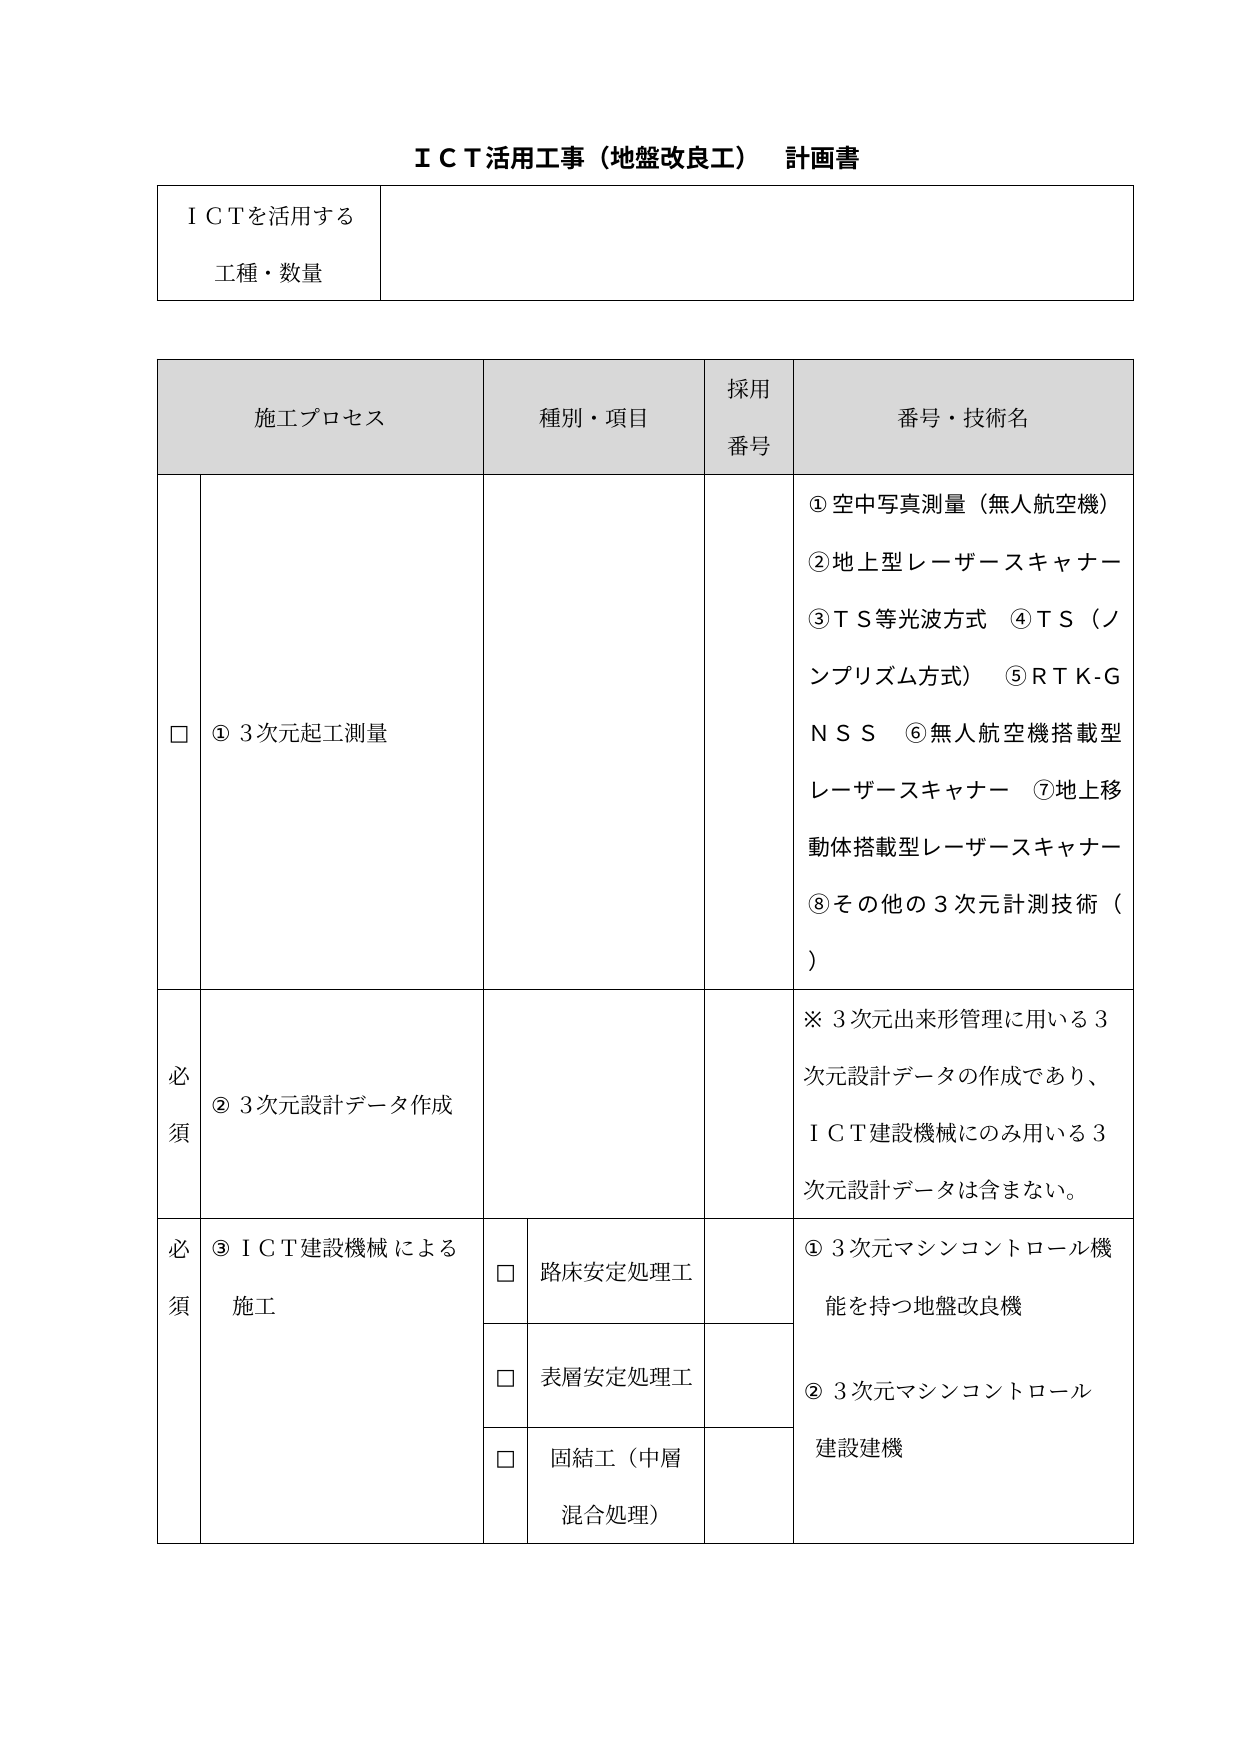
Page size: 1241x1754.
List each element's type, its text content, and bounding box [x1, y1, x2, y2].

table_cell 固結工（中層 混合処理） [528, 1428, 704, 1542]
table_cell ③ＩＣＴ建設機械 による 施工 [201, 1219, 483, 1542]
table_cell [705, 1324, 793, 1427]
table_cell [705, 1428, 793, 1542]
table_cell ①３次元起工測量 [201, 475, 483, 988]
table_header 種別・項目 [484, 360, 704, 474]
table_cell 必須 [158, 1219, 200, 1542]
table_cell ※ ３次元出来形管理に用いる３次元設計データの作成であり、ＩＣＴ建設機械にのみ用いる３次元設計データは含まない。 [794, 990, 1133, 1218]
table_cell [705, 1219, 793, 1323]
table_cell □ [484, 1324, 527, 1427]
table_cell [484, 475, 704, 988]
table_header 施工プロセス [158, 360, 483, 474]
text ＩＣＴ活用工事（地盤改良工） 計画書 [148, 128, 1122, 185]
table_cell □ [484, 1219, 527, 1323]
table_header 採用 番号 [705, 360, 793, 474]
table_cell ②３次元設計データ作成 [201, 990, 483, 1218]
table_cell [484, 990, 704, 1218]
table_header 番号・技術名 [794, 360, 1133, 474]
table_header ＩＣＴを活用する 工種・数量 [158, 186, 380, 300]
table_cell ①空中写真測量（無人航空機） ②地上型レーザースキャナー ③ＴＳ等光波方式 ④ＴＳ（ノンプリズム方式） ⑤ＲＴＫ-ＧＮＳＳ ⑥無人航空機搭載型レーザースキャナー ⑦地上移動体搭載型レーザースキャナー ⑧その他の３次元計測技術（ ） [794, 475, 1133, 988]
table_cell 必須 [158, 990, 200, 1218]
table_cell □ [158, 475, 200, 988]
table_cell [705, 475, 793, 988]
table_cell [705, 990, 793, 1218]
table_cell 表層安定処理工 [528, 1324, 704, 1427]
table_cell □ [484, 1428, 527, 1542]
table_cell 路床安定処理工 [528, 1219, 704, 1323]
table_header [381, 186, 1133, 300]
table_cell ①３次元マシンコントロール機能を持つ地盤改良機 ② ３次元マシンコントロール 建設建機 ③ ３次元マシンガイダンス 建設建機 [794, 1219, 1133, 1542]
